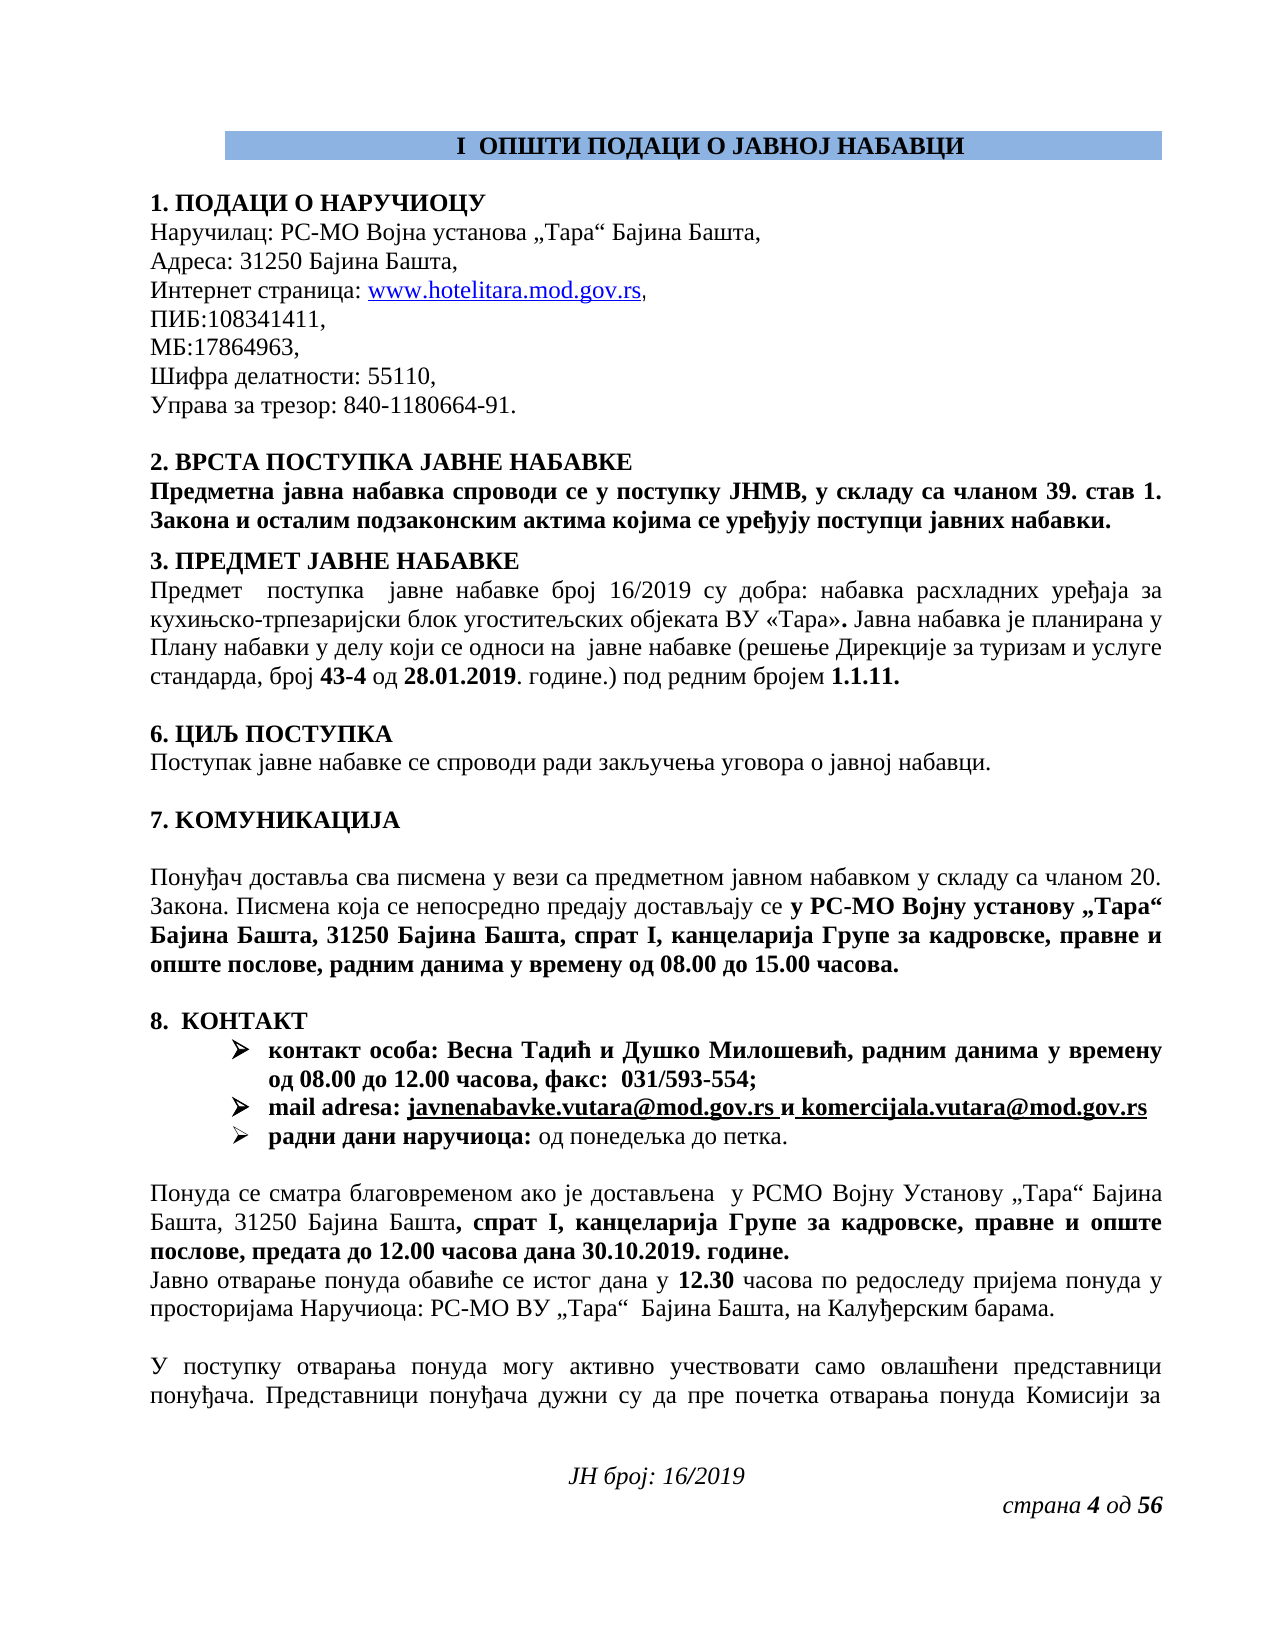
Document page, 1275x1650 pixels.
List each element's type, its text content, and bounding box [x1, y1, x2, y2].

text Адреса: 31250 Бајина Башта, [150, 246, 1162, 275]
text 3. ПРЕДМЕТ ЈАВНЕ НАБАВКЕ [150, 546, 1162, 575]
text Управа за трезор: 840-1180664-91. [150, 390, 1162, 419]
text 6. ЦИЉ ПОСТУПКА [150, 719, 1162, 747]
list mail adresa: javnenabavke.vutara@ и komercijala.vutara@mod.gov.rs [231, 1092, 1162, 1121]
list 7. KОМУНИКАЦИЈА [150, 805, 1162, 834]
text I ОПШТИ ПОДАЦИ О ЈАВНОЈ НАБАВЦИ [225, 131, 1162, 160]
text Јавно отварање понуда обавиће се истог дана у 12.30 часова по редоследу пријема понуда у просторијама Наручиоца: РС-МО ВУ „Тара“ Бајина Башта, на Калуђерским барама. [150, 1265, 1162, 1322]
text 1. ПОДАЦИ О НАРУЧИОЦУ [150, 188, 1162, 217]
text Интернет страница: www.hotelitara.mod.gov.rs, [150, 275, 1162, 304]
text Понуђач доставља сва писмена у вези са предметном јавном набавком у складу са чланом 20. Закона. Писмена која се непосредно предају достављају се у РС-МО Војну установу „Тара“ Бајина Башта, 31250 Бајина Башта, спрат I, канцеларија Групе за кадровске, правне и опште послове, радним данима у времену од 08.00 до 15.00 часова. [150, 862, 1162, 977]
text Поступак јавне набавке се спроводи ради закључења уговора о јавној набавци. [150, 747, 1162, 776]
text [150, 1351, 1162, 1408]
list 8. КОНТАКТ [150, 1006, 1162, 1035]
list контакт особа: Весна Тадић и Душко Милошевић, радним данима у времену од 08.00 до 12.00 часова, факс: 031/593-554; [231, 1035, 1162, 1092]
text МБ:17864963, [150, 332, 1162, 361]
text ПИБ:108341411, [150, 304, 1162, 332]
text Наручилац: РС-МО Војна установа „Тара“ Бајина Башта, [150, 217, 1162, 246]
text Шифра делатности: 55110, [150, 361, 1162, 390]
text Понуда се сматра благовременом ако је достављена у РСМО Војну Установу „Тара“ Бајина Башта, 31250 Бајина Башта, спрат I, канцеларија Групе за кадровске, правне и опште послове, предата до 12.00 часова дана 30.10.2019. године. [150, 1178, 1162, 1265]
text 2. ВРСТА ПОСТУПКА ЈАВНЕ НАБАВКЕ [150, 447, 1162, 476]
list радни дани наручиоца: од понедељка до петка. [231, 1121, 1162, 1150]
text Предметна јавна набавка спроводи се у поступку ЈНМВ, у складу са чланом 39. став 1. Закона и осталим подзаконским актима којима се уређују поступци јавних набавки. [150, 476, 1162, 534]
text Предмет поступка јавне набавке број 16/2019 су добра: набавка расхладних уређаја за кухињско-трпезаријски блок угоститељских објеката ВУ «Тара». Јавна набавка је планирана у Плану набавки у делу који се односи на јавне набавке (решење Дирекције за туризам и услуге стандарда, број 43-4 од 28.01.2019. године.) под редним бројем 1.1.11. [150, 575, 1162, 690]
